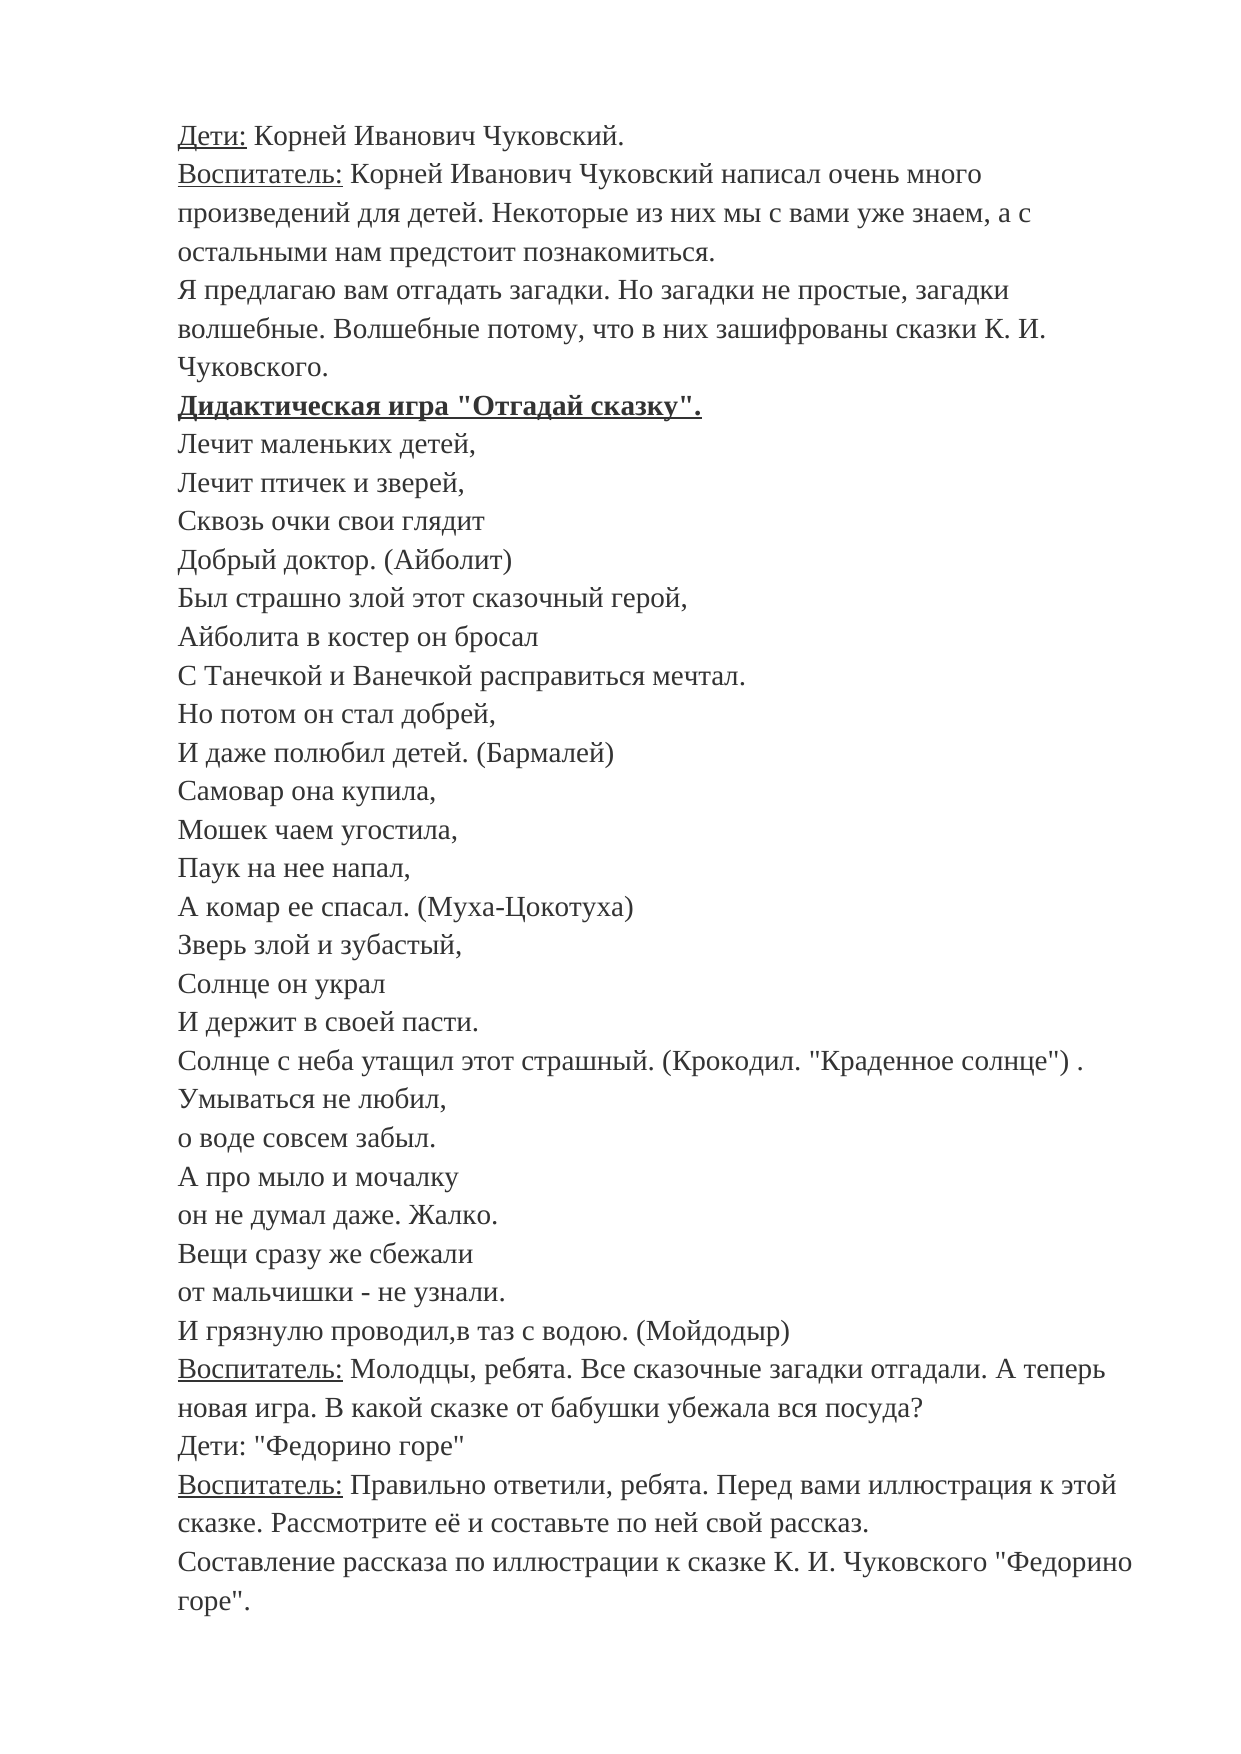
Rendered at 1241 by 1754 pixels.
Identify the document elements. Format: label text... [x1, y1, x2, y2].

text А комар ее спасал. (Муха-Цокотуха) [177, 889, 1152, 922]
text Умываться не любил, [177, 1082, 1152, 1115]
text Воспитатель: Молодцы, ребята. Все сказочные загадки отгадали. А теперь новая игра. В какой сказке от бабушки убежала вся посуда? [177, 1351, 1152, 1423]
text Составление рассказа по иллюстрации к сказке К. И. Чуковского "Федорино горе". [177, 1544, 1152, 1616]
text И даже полюбил детей. (Бармалей) [177, 735, 1152, 768]
text Вещи сразу же сбежали [177, 1236, 1152, 1269]
text он не думал даже. Жалко. [177, 1197, 1152, 1231]
text Но потом он стал добрей, [177, 696, 1152, 730]
text о воде совсем забыл. [177, 1120, 1152, 1154]
text И держит в своей пасти. [177, 1004, 1152, 1038]
text И грязнулю проводил,в таз с водою. (Мойдодыр) [177, 1313, 1152, 1346]
text Дети: Корней Иванович Чуковский. [177, 118, 1152, 152]
text Лечит птичек и зверей, [177, 465, 1152, 498]
text Самовар она купила, [177, 773, 1152, 807]
text Солнце он украл [177, 966, 1152, 999]
text А про мыло и мочалку [177, 1159, 1152, 1192]
text Был страшно злой этот сказочный герой, [177, 581, 1152, 614]
text Я предлагаю вам отгадать загадки. Но загадки не простые, загадки волшебные. Волшебные потому, что в них зашифрованы сказки К. И. Чуковского. [177, 272, 1152, 383]
text C Танечкой и Ванечкой расправиться мечтал. [177, 658, 1152, 691]
text Зверь злой и зубастый, [177, 927, 1152, 961]
text Воспитатель: Правильно ответили, ребята. Перед вами иллюстрация к этой сказке. Рассмотрите её и составьте по ней свой рассказ. [177, 1467, 1152, 1539]
text Солнце с неба утащил этот страшный. (Крокодил. "Краденное солнце") . [177, 1043, 1152, 1077]
text Дети: "Федорино горе" [177, 1428, 1152, 1462]
text Лечит маленьких детей, [177, 426, 1152, 460]
text Мошек чаем угостила, [177, 812, 1152, 845]
text Воспитатель: Корней Иванович Чуковский написал очень много произведений для детей. Некоторые из них мы с вами уже знаем, а с остальными нам предстоит познакомиться. [177, 157, 1152, 267]
text Сквозь очки свои глядит [177, 503, 1152, 537]
text Айболита в костер он бросал [177, 619, 1152, 653]
text Дидактическая игра "Отгадай сказку". [177, 388, 1152, 421]
text от мальчишки - не узнали. [177, 1274, 1152, 1308]
text Паук на нее напал, [177, 850, 1152, 884]
text Добрый доктор. (Айболит) [177, 542, 1152, 576]
